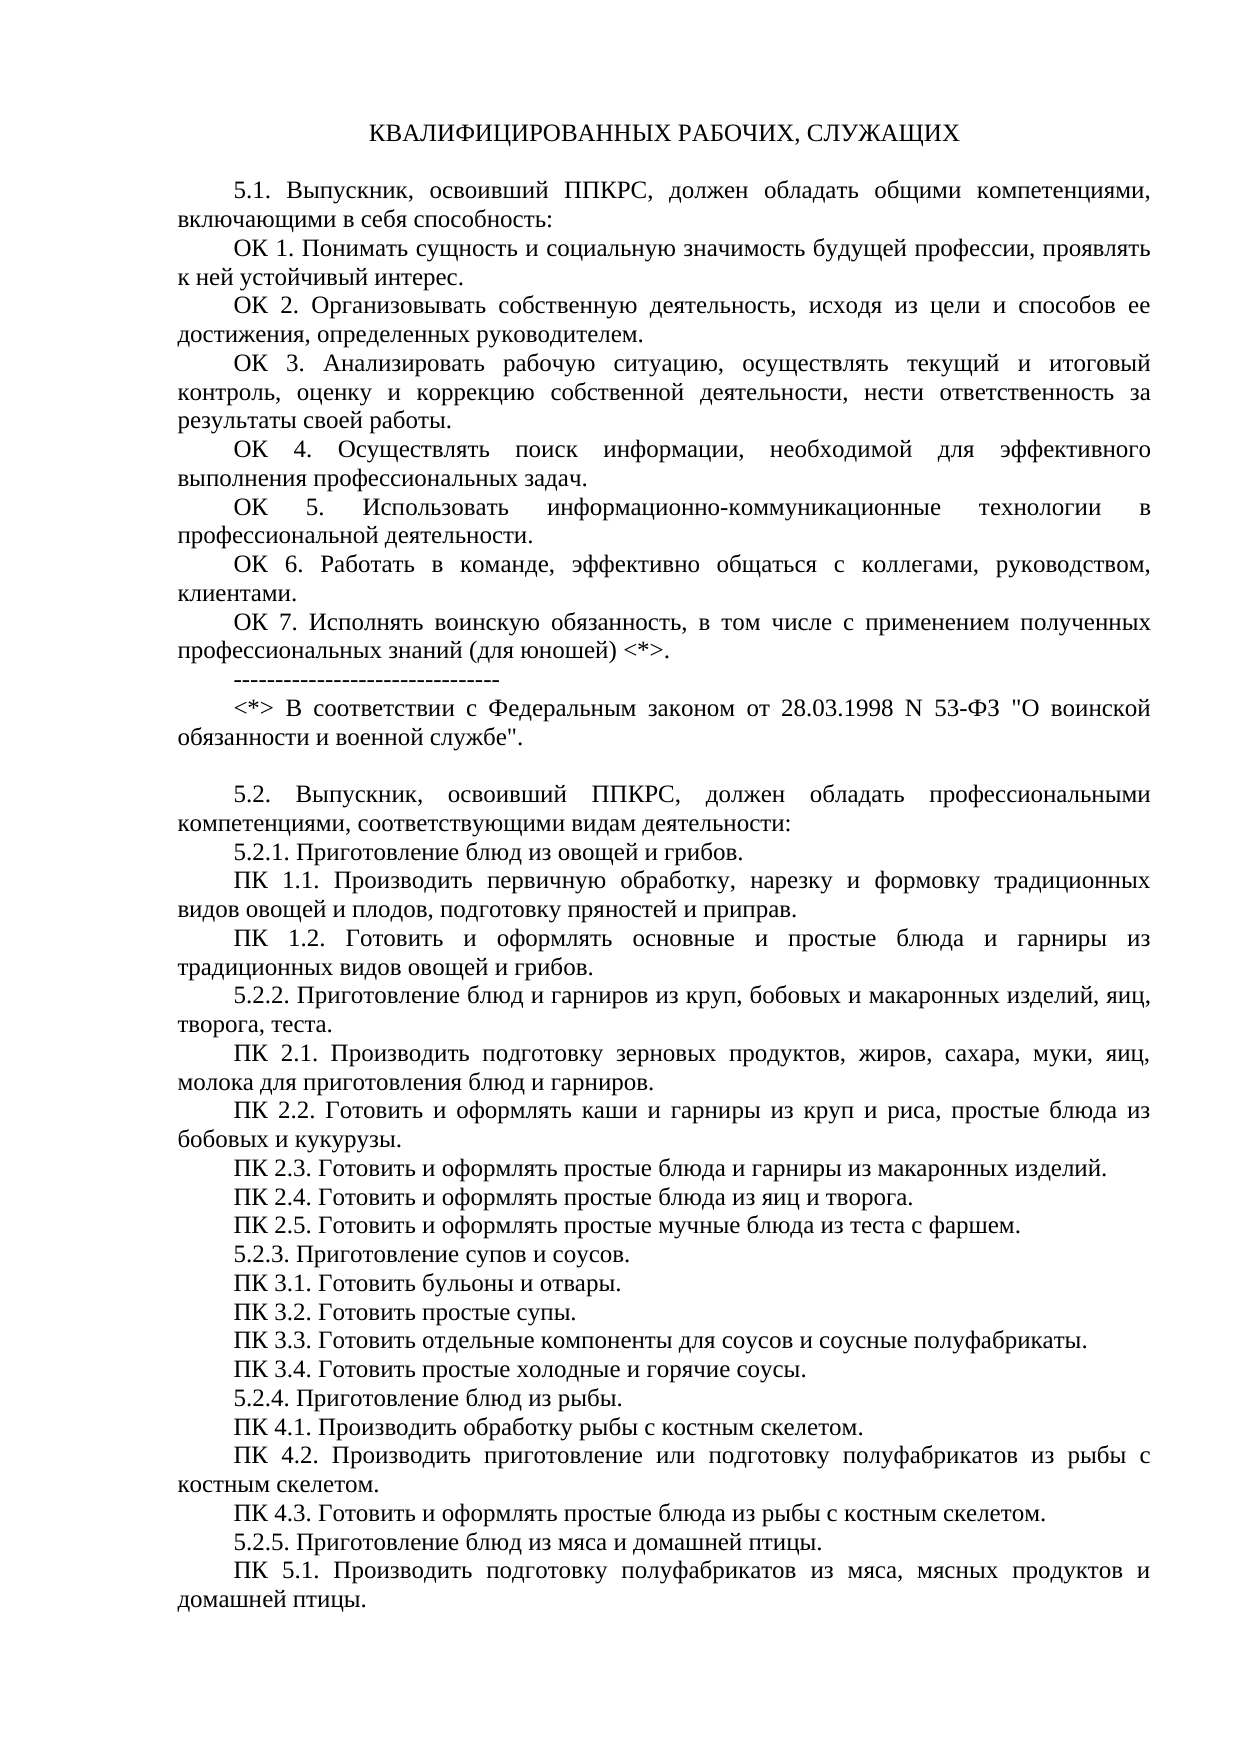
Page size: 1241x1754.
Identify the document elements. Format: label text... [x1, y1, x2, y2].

text ОК 3. Анализировать рабочую ситуацию, осуществлять текущий и итоговый контроль, оценку и коррекцию собственной деятельности, нести ответственность за результаты своей работы. [177, 348, 1152, 434]
text ОК 4. Осуществлять поиск информации, необходимой для эффективного выполнения профессиональных задач. [177, 434, 1152, 492]
text ОК 2. Организовывать собственную деятельность, исходя из цели и способов ее достижения, определенных руководителем. [177, 291, 1152, 348]
text ПК 5.1. Производить подготовку полуфабрикатов из мяса, мясных продуктов и домашней птицы. [177, 1556, 1152, 1613]
text ПК 1.1. Производить первичную обработку, нарезку и формовку традиционных видов овощей и плодов, подготовку пряностей и приправ. [177, 866, 1152, 923]
text КВАЛИФИЦИРОВАННЫХ РАБОЧИХ, СЛУЖАЩИХ [177, 118, 1152, 147]
text ПК 4.2. Производить приготовление или подготовку полуфабрикатов из рыбы с костным скелетом. [177, 1441, 1152, 1498]
text ПК 2.4. Готовить и оформлять простые блюда из яиц и творога. [177, 1182, 1152, 1211]
text ПК 3.3. Готовить отдельные компоненты для соусов и соусные полуфабрикаты. [177, 1326, 1152, 1354]
text 5.2.5. Приготовление блюд из мяса и домашней птицы. [177, 1527, 1152, 1556]
text ПК 2.3. Готовить и оформлять простые блюда и гарниры из макаронных изделий. [177, 1153, 1152, 1182]
text ОК 1. Понимать сущность и социальную значимость будущей профессии, проявлять к ней устойчивый интерес. [177, 233, 1152, 291]
text ПК 3.2. Готовить простые супы. [177, 1297, 1152, 1326]
text ПК 4.1. Производить обработку рыбы с костным скелетом. [177, 1412, 1152, 1441]
text 5.2. Выпускник, освоивший ППКРС, должен обладать профессиональными компетенциями, соответствующими видам деятельности: [177, 779, 1152, 837]
text ПК 4.3. Готовить и оформлять простые блюда из рыбы с костным скелетом. [177, 1498, 1152, 1527]
text ОК 5. Использовать информационно-коммуникационные технологии в профессиональной деятельности. [177, 492, 1152, 549]
text 5.2.2. Приготовление блюд и гарниров из круп, бобовых и макаронных изделий, яиц, творога, теста. [177, 981, 1152, 1038]
text 5.2.1. Приготовление блюд из овощей и грибов. [177, 837, 1152, 866]
text ОК 7. Исполнять воинскую обязанность, в том числе с применением полученных профессиональных знаний (для юношей) <*>. [177, 607, 1152, 664]
text ПК 2.1. Производить подготовку зерновых продуктов, жиров, сахара, муки, яиц, молока для приготовления блюд и гарниров. [177, 1038, 1152, 1096]
text 5.1. Выпускник, освоивший ППКРС, должен обладать общими компетенциями, включающими в себя способность: [177, 176, 1152, 233]
text ПК 3.4. Готовить простые холодные и горячие соусы. [177, 1354, 1152, 1383]
text ПК 1.2. Готовить и оформлять основные и простые блюда и гарниры из традиционных видов овощей и грибов. [177, 923, 1152, 981]
text <*> В соответствии с Федеральным законом от 28.03.1998 N 53-ФЗ "О воинской обязанности и военной службе". [177, 693, 1152, 751]
text 5.2.3. Приготовление супов и соусов. [177, 1239, 1152, 1268]
text ОК 6. Работать в команде, эффективно общаться с коллегами, руководством, клиентами. [177, 549, 1152, 607]
text -------------------------------- [177, 664, 1152, 693]
text ПК 3.1. Готовить бульоны и отвары. [177, 1268, 1152, 1297]
text 5.2.4. Приготовление блюд из рыбы. [177, 1383, 1152, 1412]
text ПК 2.2. Готовить и оформлять каши и гарниры из круп и риса, простые блюда из бобовых и кукурузы. [177, 1096, 1152, 1153]
text ПК 2.5. Готовить и оформлять простые мучные блюда из теста с фаршем. [177, 1211, 1152, 1239]
